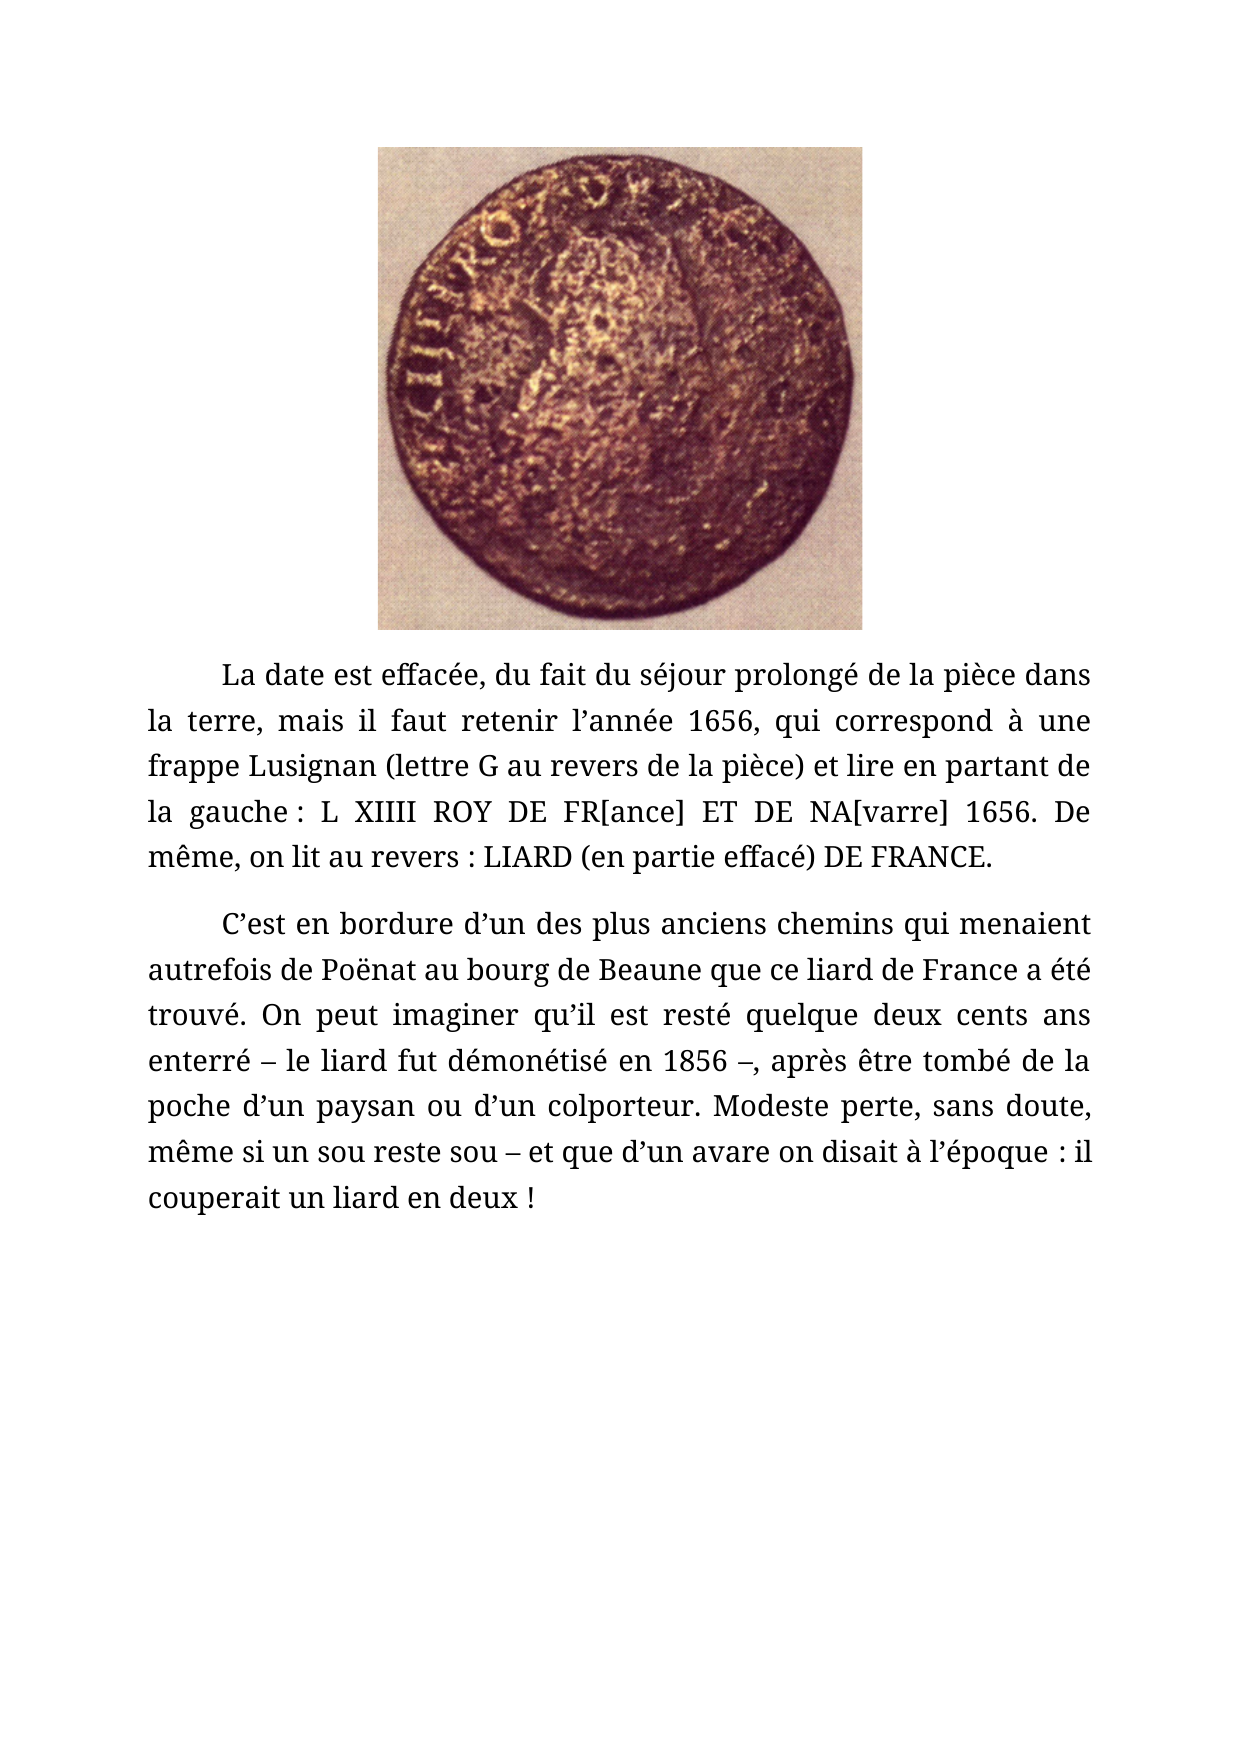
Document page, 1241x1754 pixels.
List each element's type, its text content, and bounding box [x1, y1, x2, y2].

text La date est effacée, du fait du séjour prolongé de la pièce dans la terre, mais il faut retenir l’année 1656, qui correspond à une frappe Lusignan (lettre G au revers de la pièce) et lire en partant de la gauche : L XIIII ROY DE FR[ance] ET DE NA[varre] 1656. De même, on lit au revers : LIARD (en partie effacé) DE FRANCE. [148, 654, 1093, 876]
text C’est en bordure d’un des plus anciens chemins qui menaient autrefois de Poënat au bourg de Beaune que ce liard de France a été trouvé. On peut imaginer qu’il est resté quelque deux cents ans enterré – le liard fut démonétisé en 1856 –, après être tombé de la poche d’un paysan ou d’un colporteur. Modeste perte, sans doute, même si un sou reste sou – et que d’un avare on disait à l’époque : il couperait un liard en deux ! [148, 903, 1093, 1217]
picture [377, 147, 863, 630]
